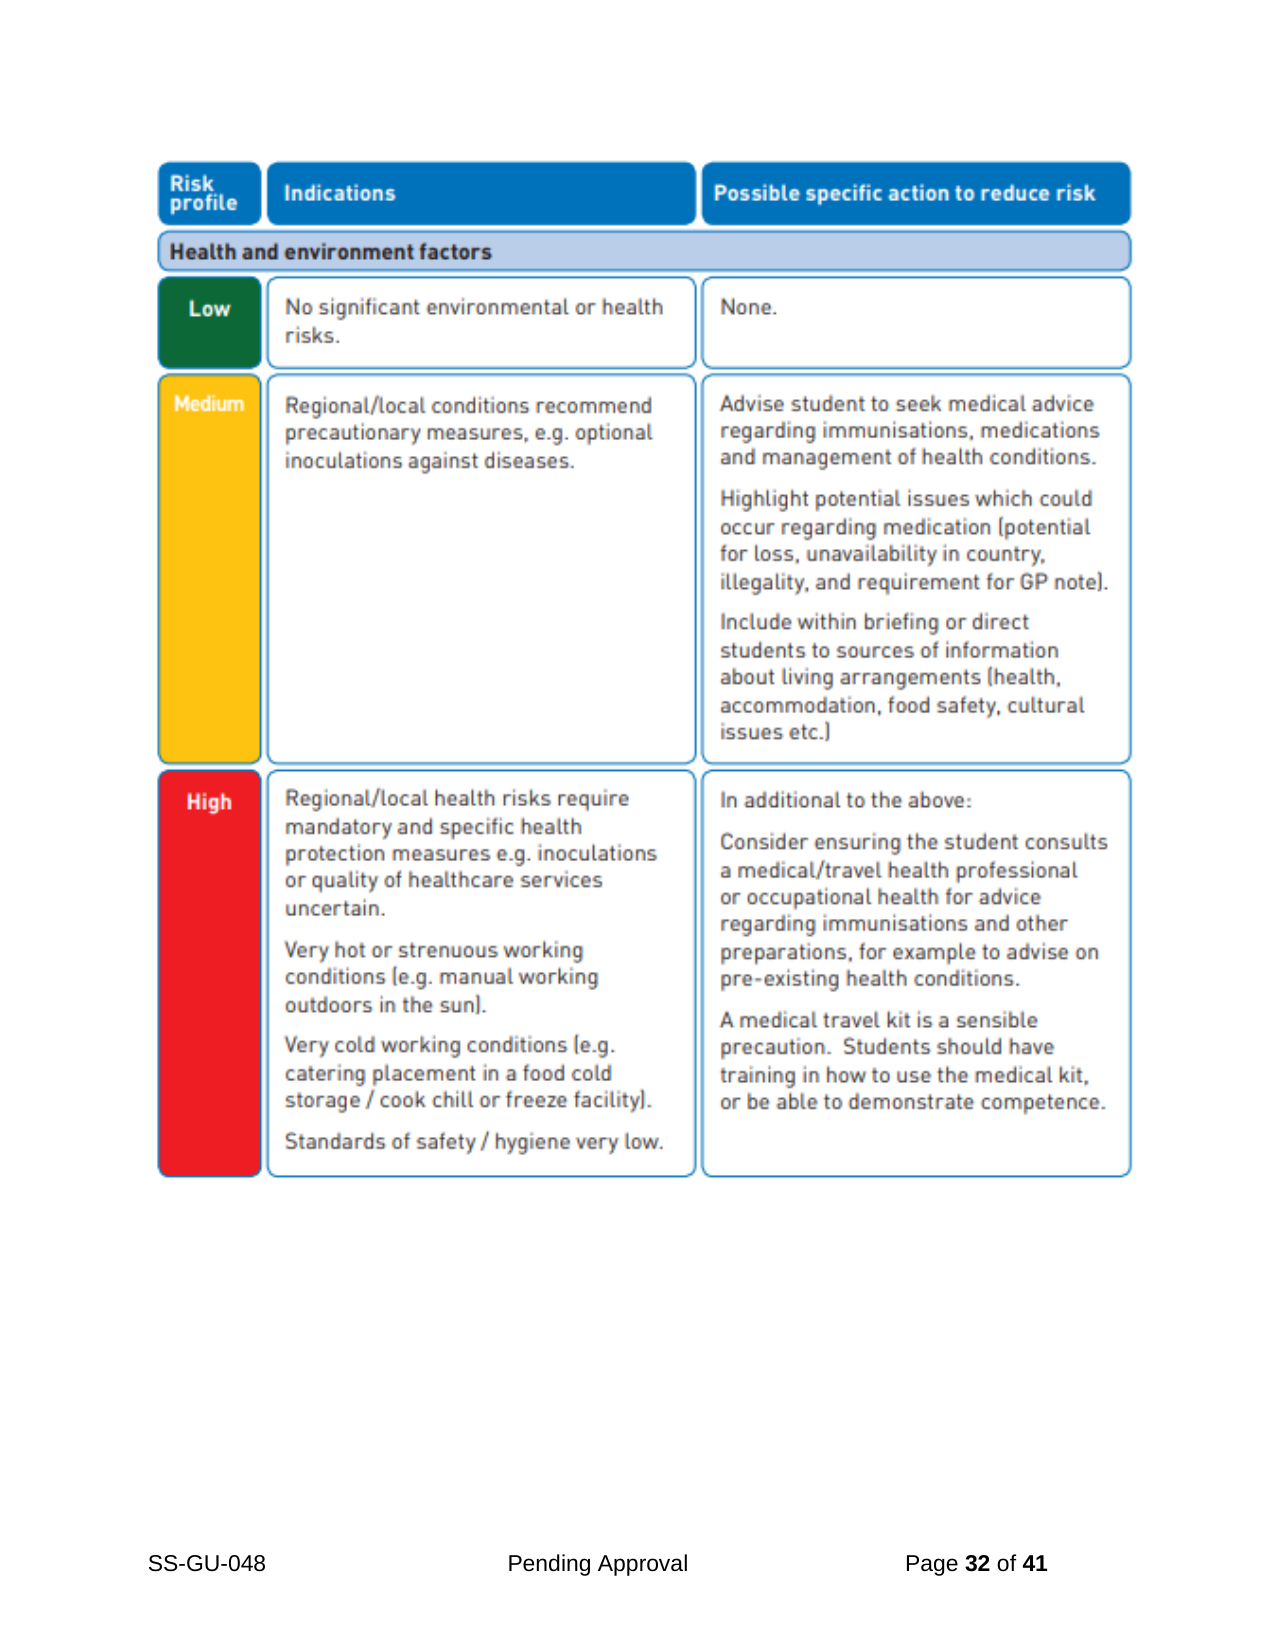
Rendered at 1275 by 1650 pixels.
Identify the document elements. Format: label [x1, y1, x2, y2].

picture [147, 146, 1160, 1207]
